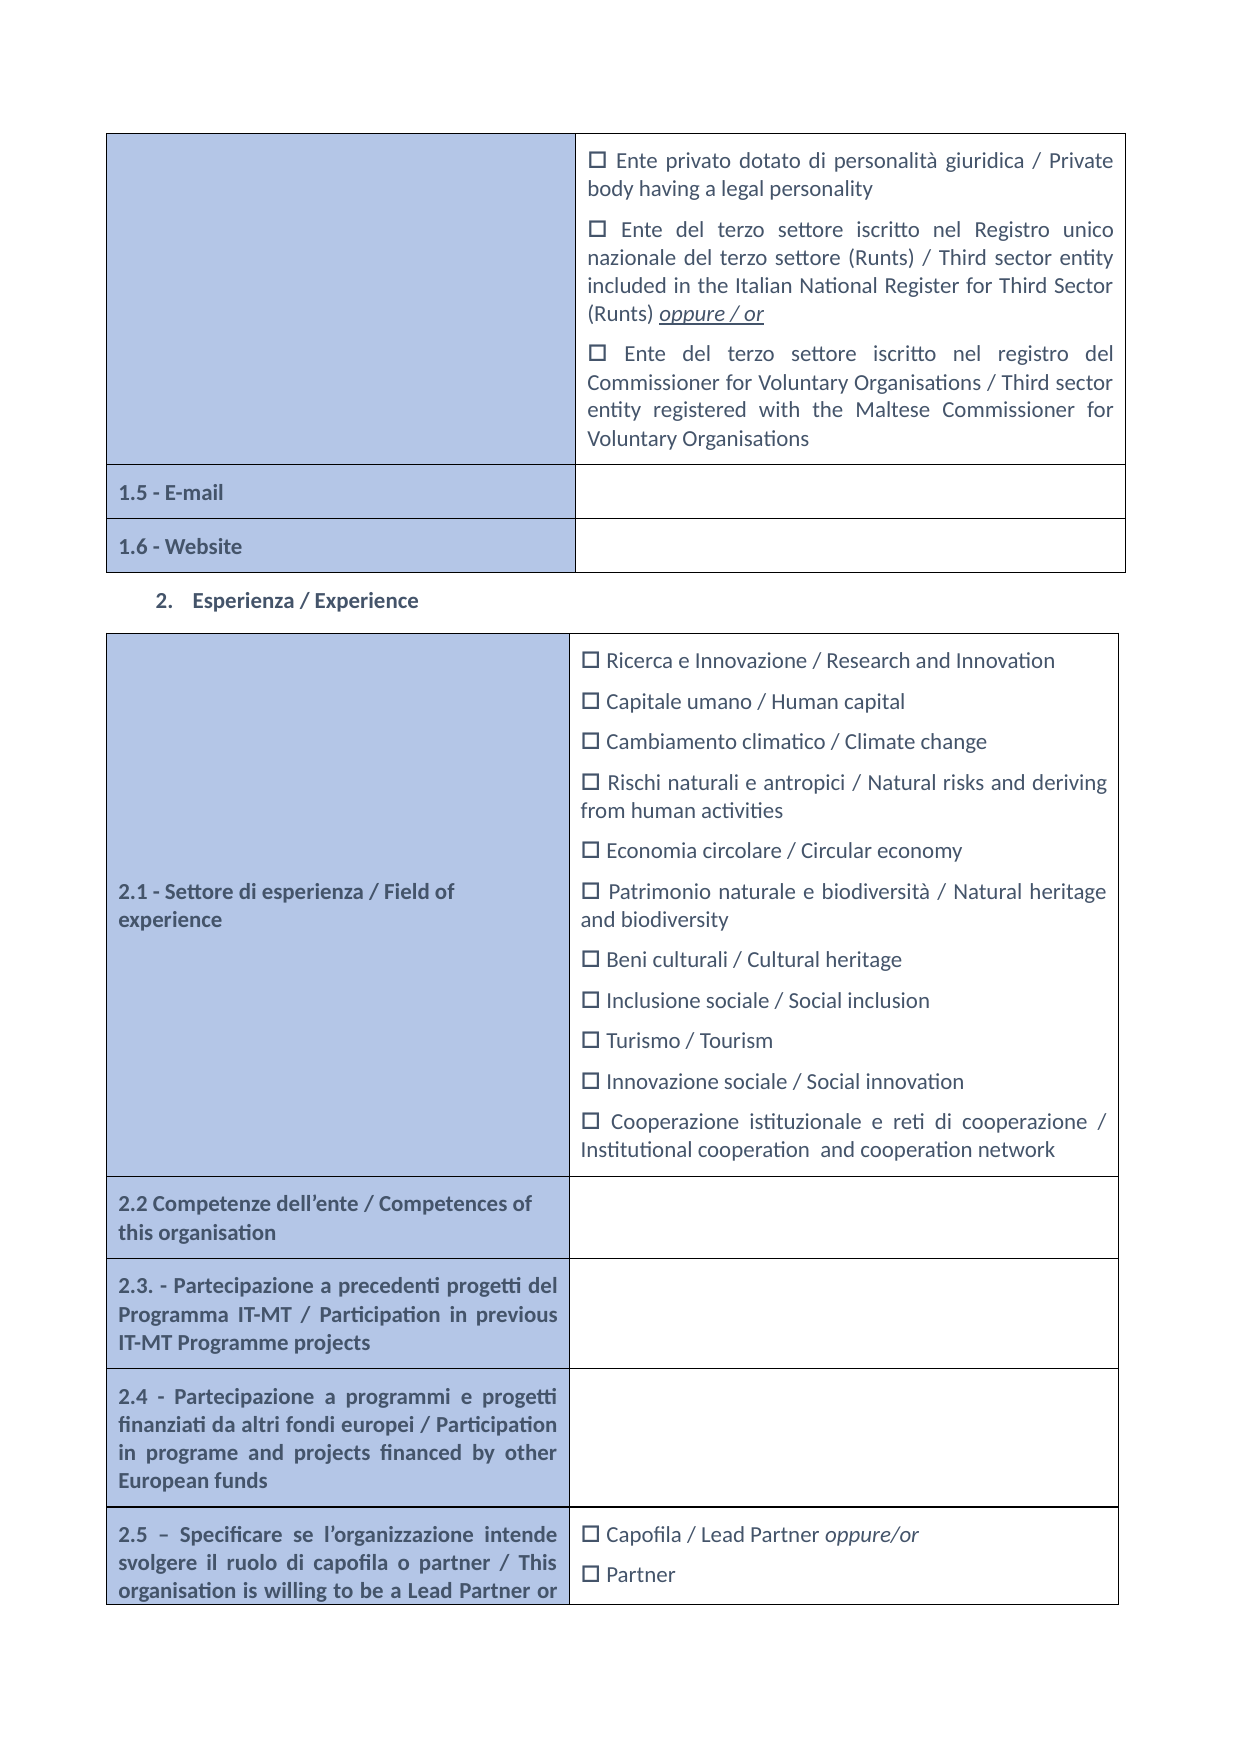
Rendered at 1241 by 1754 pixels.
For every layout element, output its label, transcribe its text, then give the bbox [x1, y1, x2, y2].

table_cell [576, 134, 1125, 464]
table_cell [107, 1508, 569, 1604]
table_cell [570, 1508, 1118, 1604]
table_cell 2.2 Competenze dell’ente / Competences of this organisation [107, 1177, 569, 1258]
table_cell [570, 1369, 1118, 1506]
table_cell [576, 519, 1125, 572]
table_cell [107, 134, 575, 464]
table_cell 1.5 - E-mail [107, 465, 575, 518]
table_cell 1.6 - Website [107, 519, 575, 572]
list Esperienza / Experience [155, 586, 1122, 614]
table_cell [570, 1259, 1118, 1368]
table_cell [570, 1177, 1118, 1258]
table_cell 2.4 - Partecipazione a programmi e progetti finanziati da altri fondi europei / Participation in programe and projects financed by other European funds [107, 1369, 569, 1506]
table_cell [576, 465, 1125, 518]
table_header 2.1 - Settore di esperienza / Field of experience [107, 634, 569, 1176]
table_header Ricerca e Innovazione / Research and Innovation Capitale umano / Human capital Cambiamento climatico / Climate change Rischi naturali e antropici / Natural risks and deriving from human activities Economia circolare / Circular economy Patrimonio naturale e biodiversità / Natural heritage and biodiversity Beni culturali / Cultural heritage Inclusione sociale / Social inclusion Turismo / Tourism Innovazione sociale / Social innovation Cooperazione istituzionale e reti di cooperazione / Institutional cooperation and cooperation network [570, 634, 1118, 1176]
table_cell 2.3. - Partecipazione a precedenti progetti del Programma IT-MT / Participation in previous IT-MT Programme projects [107, 1259, 569, 1368]
